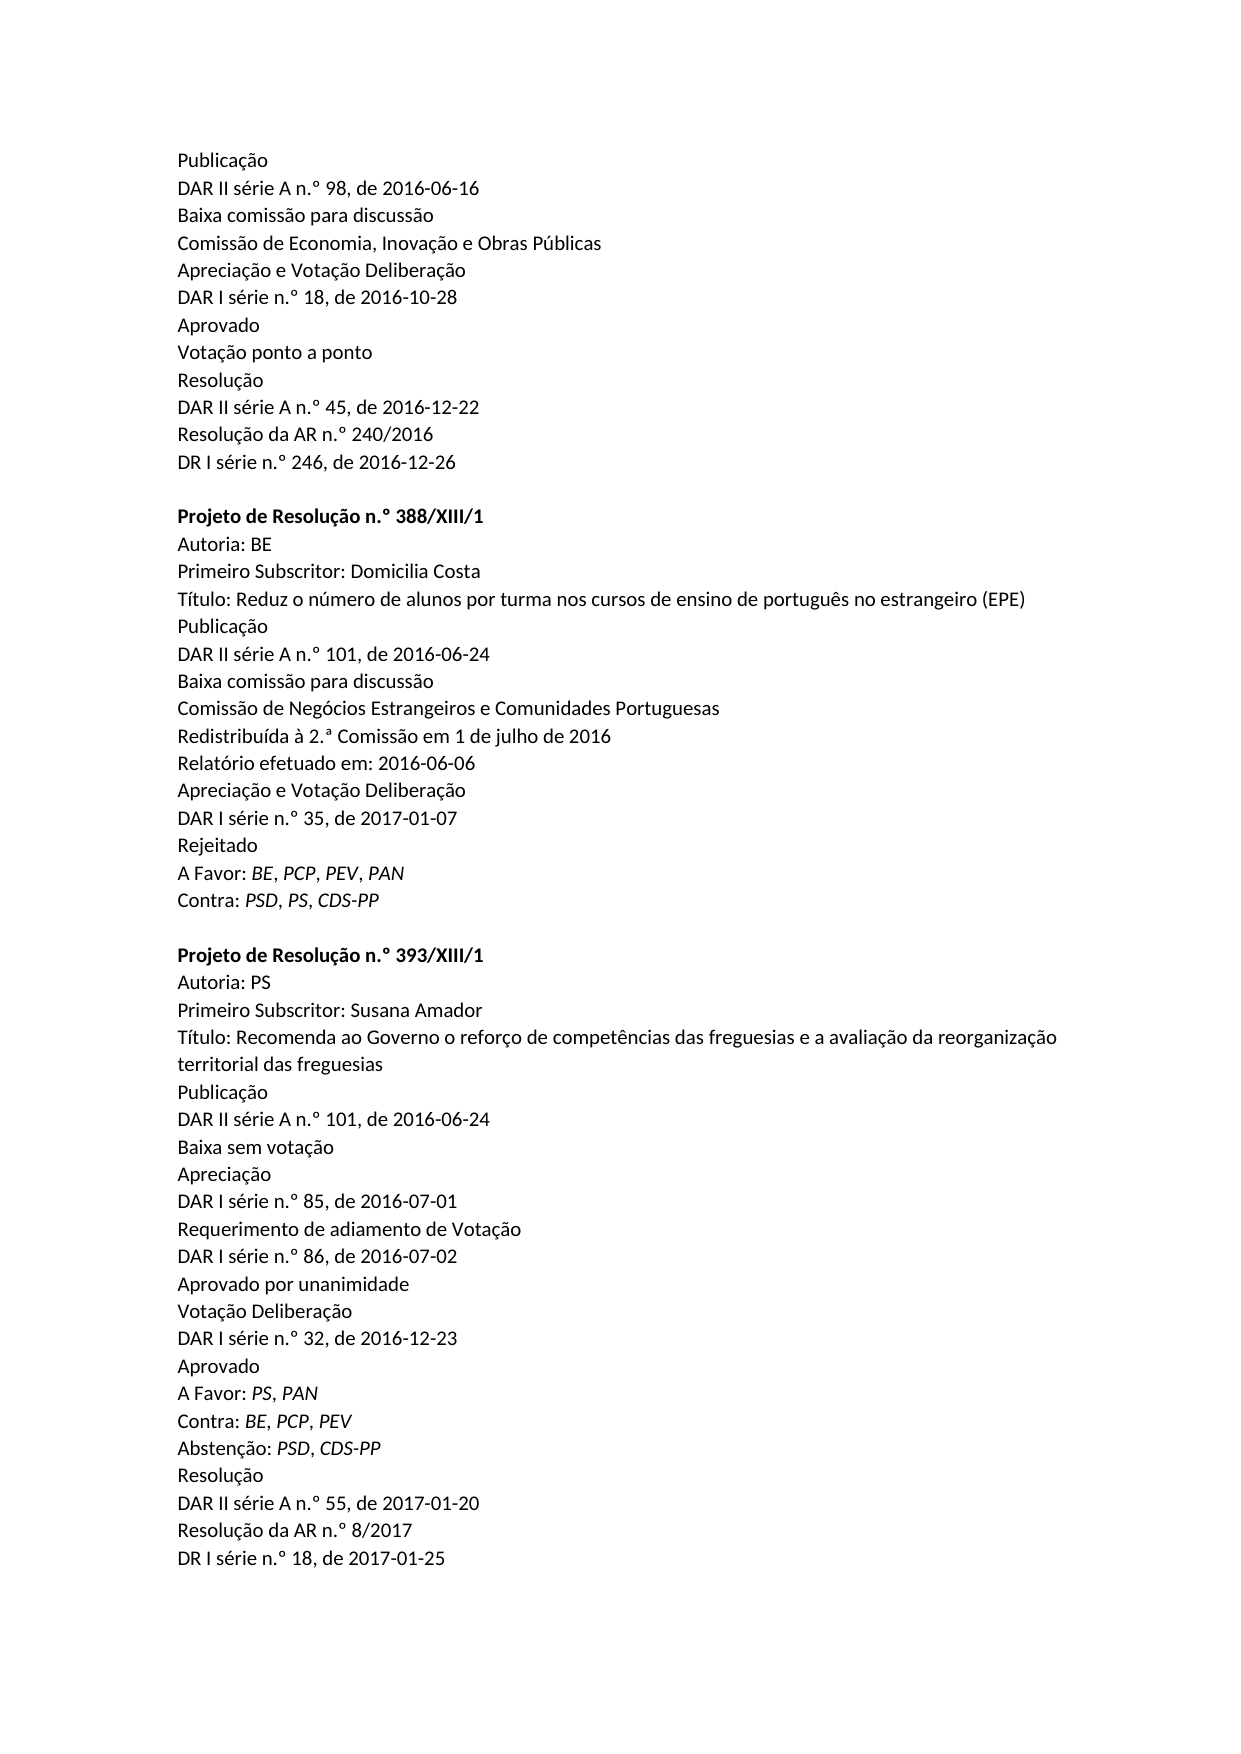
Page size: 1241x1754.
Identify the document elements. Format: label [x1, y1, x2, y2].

text [177, 148, 1063, 1104]
text [177, 1106, 1063, 1598]
